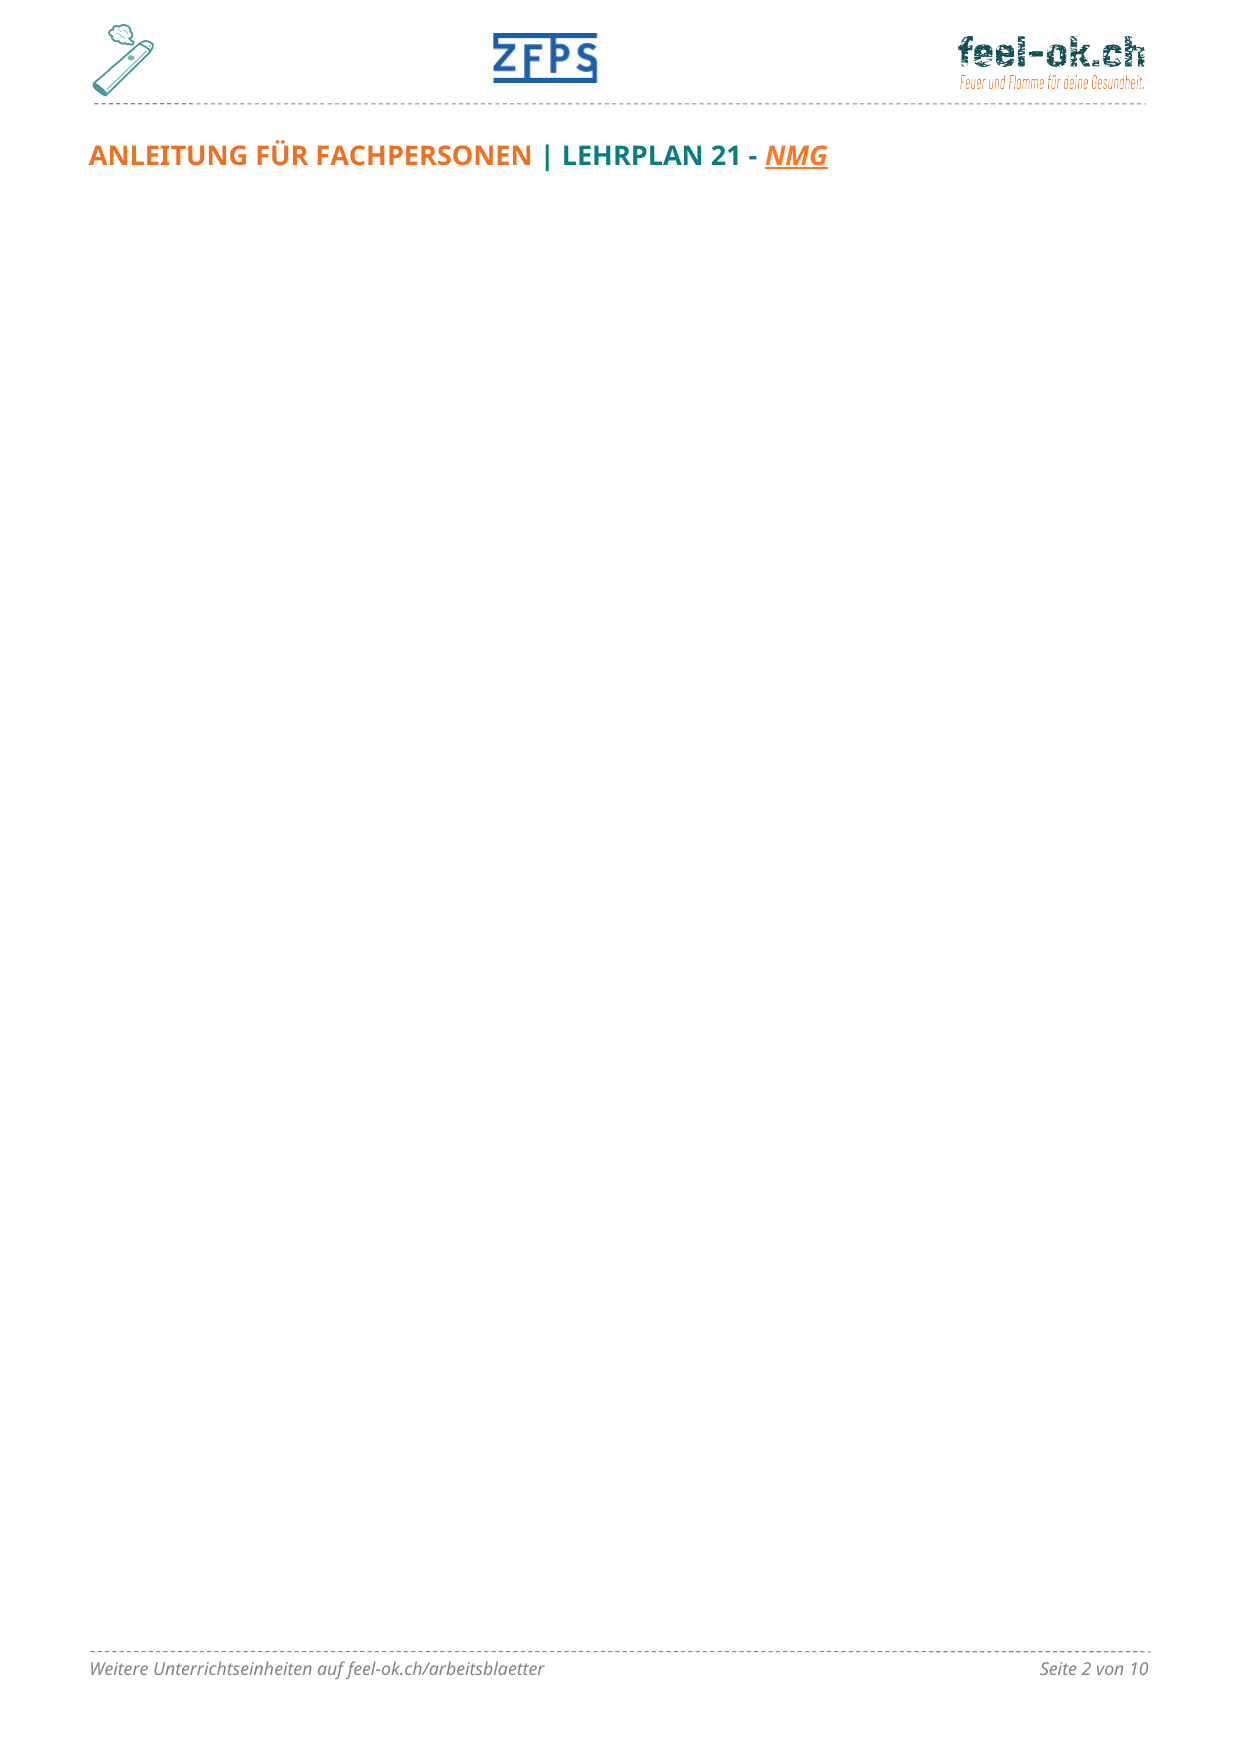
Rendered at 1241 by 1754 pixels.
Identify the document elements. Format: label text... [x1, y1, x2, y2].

picture [493, 33, 599, 83]
picture [956, 33, 1146, 93]
picture [81, 18, 166, 104]
text Anleitung für fachpersonen | Lehrplan 21 - NMG [89, 140, 1152, 171]
